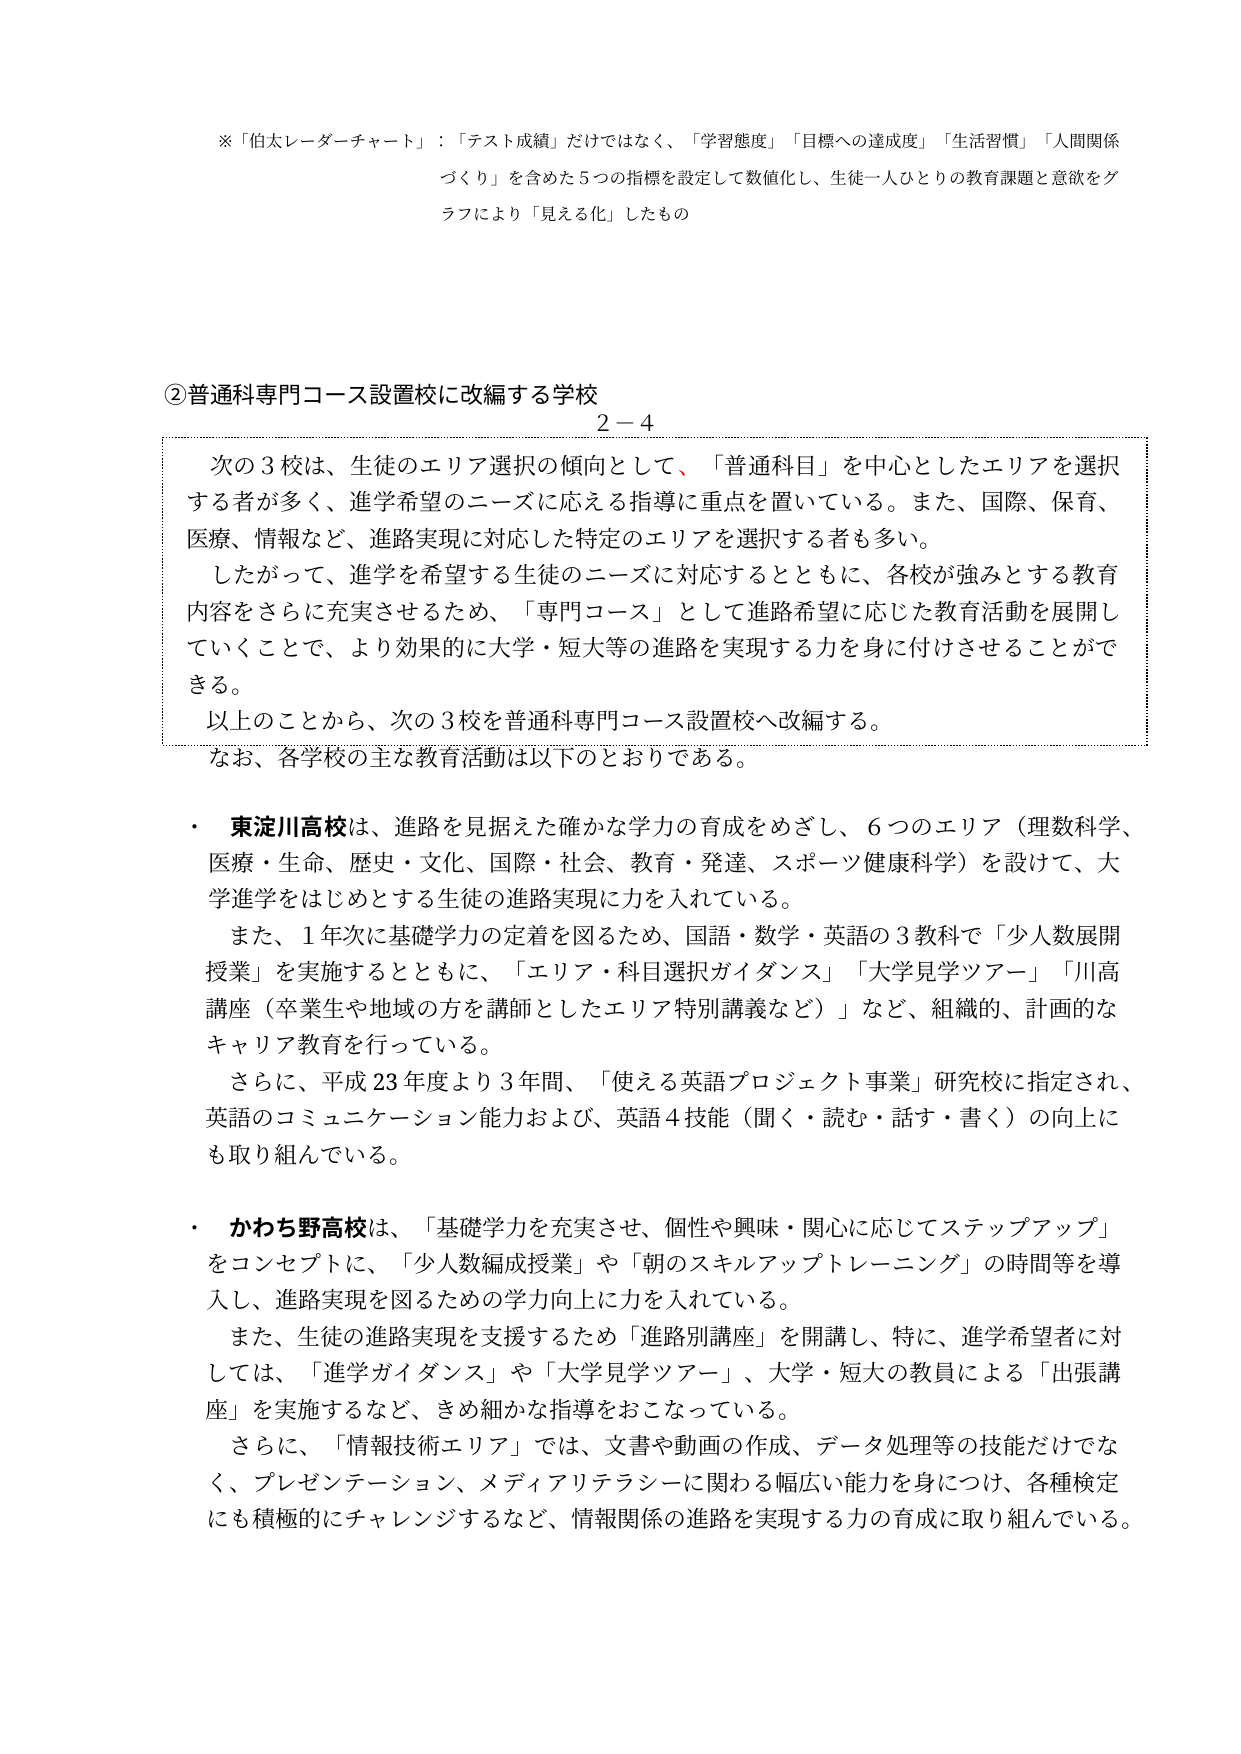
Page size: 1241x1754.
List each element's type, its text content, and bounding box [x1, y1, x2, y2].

text したがって、進学を希望する生徒のニーズに対応するとともに、各校が強みとする教育内容をさらに充実させるため、「専門コース」として進路希望に応じた教育活動を展開していくことで、より効果的に大学・短大等の進路を実現する力を身に付けさせることができる。 [140, 556, 1122, 701]
text ・ 東淀川高校は、進路を見据えた確かな学力の育成をめざし、６つのエリア（理数科学、医療・生命、歴史・文化、国際・社会、教育・発達、スポーツ健康科学）を設けて、大学進学をはじめとする生徒の進路実現に力を入れている。 [183, 807, 1122, 916]
text また、生徒の進路実現を支援するため「進路別講座」を開講し、特に、進学希望者に対しては、「進学ガイダンス」や「大学見学ツアー」、大学・短大の教員による「出張講座」を実施するなど、きめ細かな指導をおこなっている。 [205, 1317, 1122, 1427]
text さらに、「情報技術エリア」では、文書や動画の作成、データ処理等の技能だけでなく、プレゼンテーション、メディアリテラシーに関わる幅広い能力を身につけ、各種検定にも積極的にチャレンジするなど、情報関係の進路を実現する力の育成に取り組んでいる。 [207, 1427, 1122, 1536]
text また、１年次に基礎学力の定着を図るため、国語・数学・英語の３教科で「少人数展開授業」を実施するとともに、「エリア・科目選択ガイダンス」「大学見学ツアー」「川高講座（卒業生や地域の方を講師としたエリア特別講義など）」など、組織的、計画的なキャリア教育を行っている。 [205, 916, 1122, 1062]
text なお、各学校の主な教育活動は以下のとおりである。 [140, 738, 1122, 774]
text 以上のことから、次の３校を普通科専門コース設置校へ改編する。 [184, 701, 1122, 738]
text さらに、平成23年度より３年間、「使える英語プロジェクト事業」研究校に指定され、英語のコミュニケーション能力および、英語４技能（聞く・読む・話す・書く）の向上にも取り組んでいる。 [206, 1062, 1122, 1171]
text ②普通科専門コース設置校に改編する学校 [118, 377, 1122, 410]
text ※「伯太レーダーチャート」：「テスト成績」だけではなく、「学習態度」「目標への達成度」「生活習慣」「人間関係づくり」を含めた５つの指標を設定して数値化し、生徒一人ひとりの教育課題と意欲をグラフにより「見える化」したもの [218, 122, 1122, 232]
text ・ かわち野高校は、「基礎学力を充実させ、個性や興味・関心に応じてステップアップ」をコンセプトに、「少人数編成授業」や「朝のスキルアップトレーニング」の時間等を導入し、進路実現を図るための学力向上に力を入れている。 [184, 1208, 1122, 1317]
text 次の３校は、生徒のエリア選択の傾向として、「普通科目」を中心としたエリアを選択する者が多く、進学希望のニーズに応える指導に重点を置いている。また、国際、保育、医療、情報など、進路実現に対応した特定のエリアを選択する者も多い。 [140, 446, 1122, 556]
